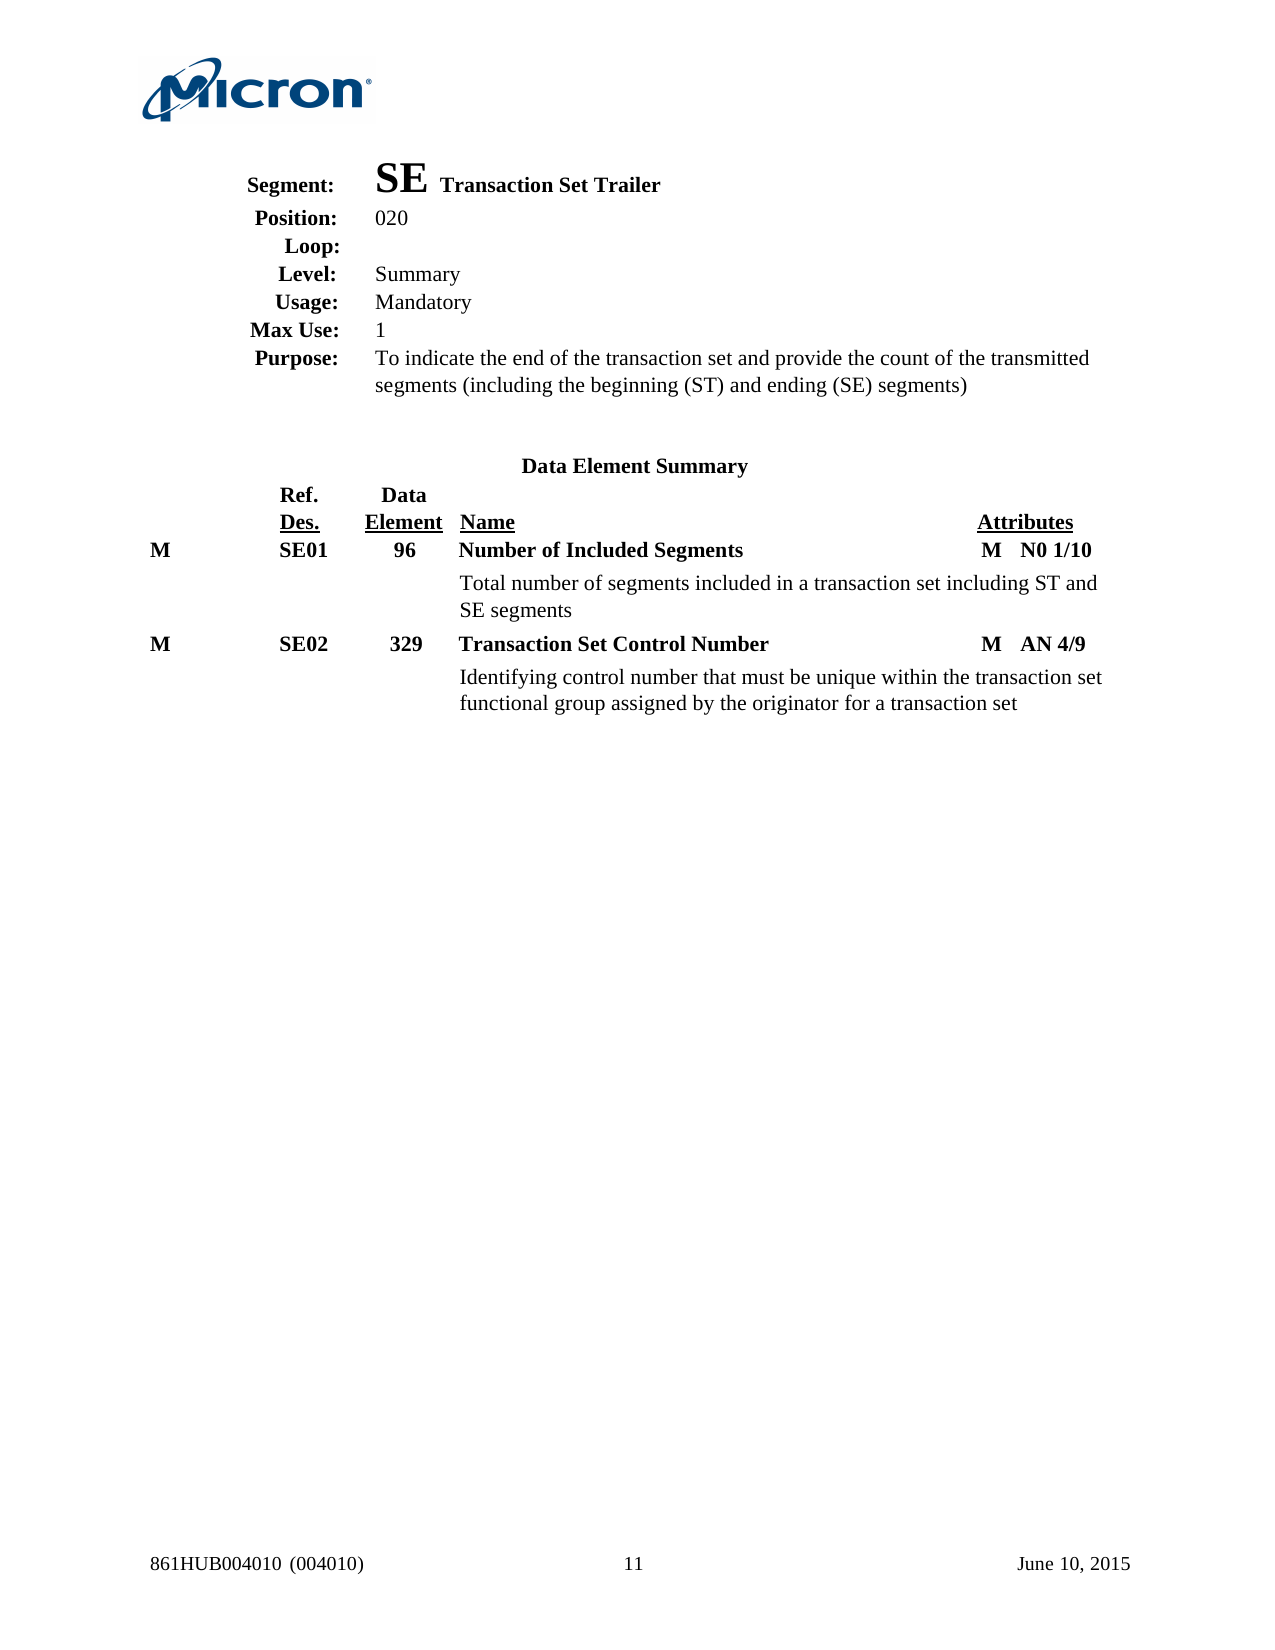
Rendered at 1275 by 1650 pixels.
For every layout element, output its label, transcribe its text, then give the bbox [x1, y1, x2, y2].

text Total number of segments included in a transaction set including ST and [459, 570, 1144, 595]
text Max Use: 1 [250, 317, 1144, 342]
text M SE02 329 Transaction Set Control Number M AN 4/9 [150, 631, 1144, 656]
text Purpose: To indicate the end of the transaction set and provide the count of the transmitted segments (including the beginning (ST) and ending (SE) segments) [254, 345, 1090, 397]
text Position: 020 [254, 204, 1144, 230]
text M SE01 96 Number of Included Segments M N0 1/10 [150, 537, 1144, 562]
text Level: Summary [278, 261, 1144, 286]
text Loop: [284, 233, 1144, 258]
text Des. Element Name Attributes [279, 509, 1144, 534]
picture [137, 56, 377, 124]
text Data Element Summary [521, 453, 1144, 478]
text Usage: Mandatory [275, 289, 1144, 314]
text SE segments [459, 597, 1144, 622]
text Ref. Data [279, 481, 435, 506]
text Identifying control number that must be unique within the transaction set functional group assigned by the originator for a transaction set [459, 664, 1103, 716]
text Segment: SE Transaction Set Trailer [247, 151, 1144, 201]
